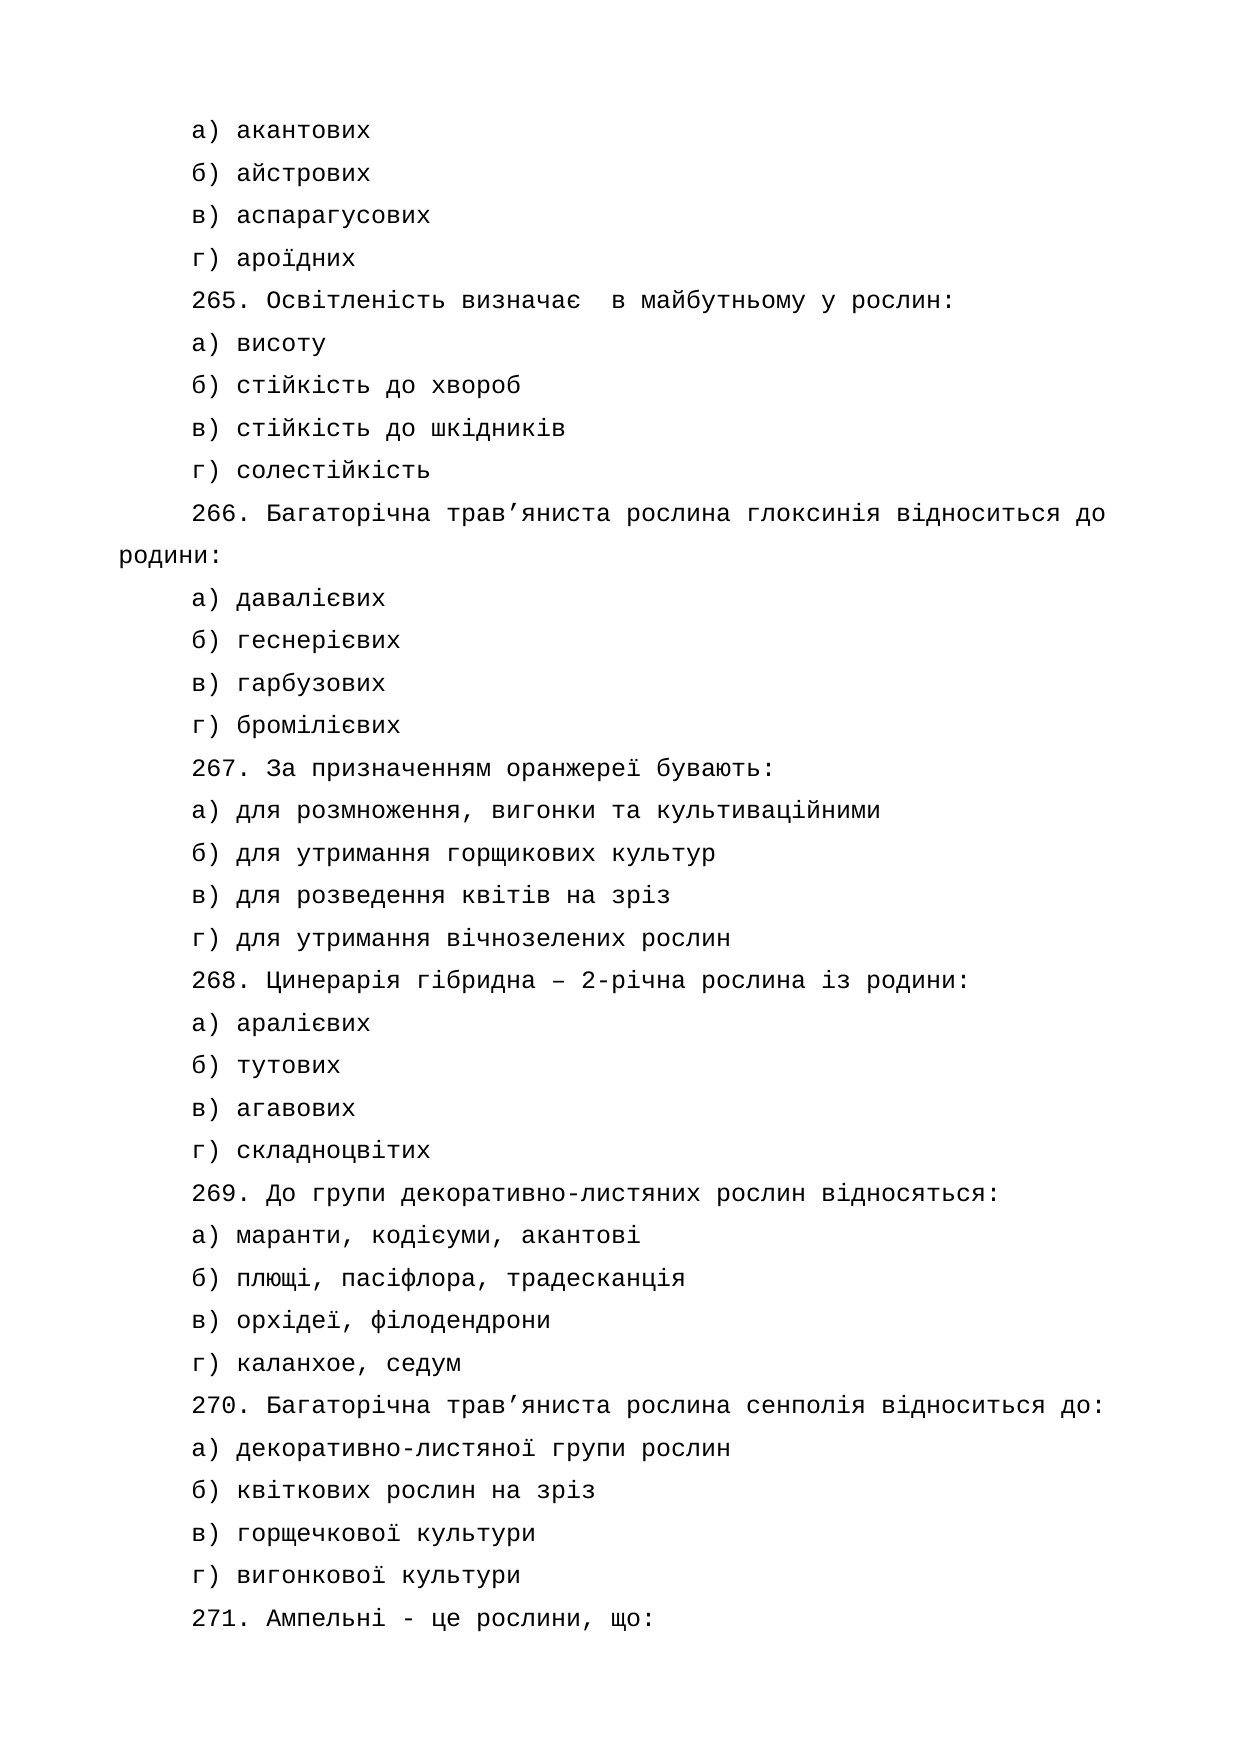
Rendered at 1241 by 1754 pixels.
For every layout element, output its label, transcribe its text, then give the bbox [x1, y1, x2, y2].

text а) для розмноження, вигонки та культиваційними [118, 798, 1122, 826]
text 270. Багаторічна трав’яниста рослина сенполія відноситься до: [118, 1393, 1122, 1421]
text в) стійкість до шкідників [118, 416, 1122, 444]
text в) агавових [118, 1096, 1122, 1124]
text г) складноцвітих [118, 1138, 1122, 1166]
text в) орхідеї, філодендрони [118, 1308, 1122, 1336]
text в) горщечкової культури [118, 1521, 1122, 1549]
text г) каланхое, седум [118, 1351, 1122, 1379]
text б) для утримання горщикових культур [118, 841, 1122, 869]
text а) висоту [118, 331, 1122, 359]
text 268. Цинерарія гібридна – 2-річна рослина із родини: [118, 968, 1122, 996]
text 266. Багаторічна трав’яниста рослина глоксинія відноситься до родини: [118, 501, 1122, 571]
text г) для утримання вічнозелених рослин [118, 926, 1122, 954]
text 271. Ампельні - це рослини, що: [118, 1606, 1122, 1634]
text б) стійкість до хвороб [118, 373, 1122, 401]
text а) маранти, кодієуми, акантові [118, 1223, 1122, 1251]
text 269. До групи декоративно-листяних рослин відносяться: [118, 1181, 1122, 1209]
text б) квіткових рослин на зріз [118, 1478, 1122, 1506]
text б) тутових [118, 1053, 1122, 1081]
text г) солестійкість [118, 458, 1122, 486]
text в) гарбузових [118, 671, 1122, 699]
text а) давалієвих [118, 586, 1122, 614]
text 267. За призначенням оранжереї бувають: [118, 756, 1122, 784]
text б) плющі, пасіфлора, традесканція [118, 1266, 1122, 1294]
text а) аралієвих [118, 1011, 1122, 1039]
text г) бромілієвих [118, 713, 1122, 741]
text г) ароїдних [118, 246, 1122, 274]
text в) для розведення квітів на зріз [118, 883, 1122, 911]
text а) декоративно-листяної групи рослин [118, 1436, 1122, 1464]
text в) аспарагусових [118, 203, 1122, 231]
text б) айстрових [118, 161, 1122, 189]
text а) акантових [118, 118, 1122, 146]
text г) вигонкової культури [118, 1563, 1122, 1591]
text 265. Освітленість визначає в майбутньому у рослин: [118, 288, 1122, 316]
text б) геснерієвих [118, 628, 1122, 656]
